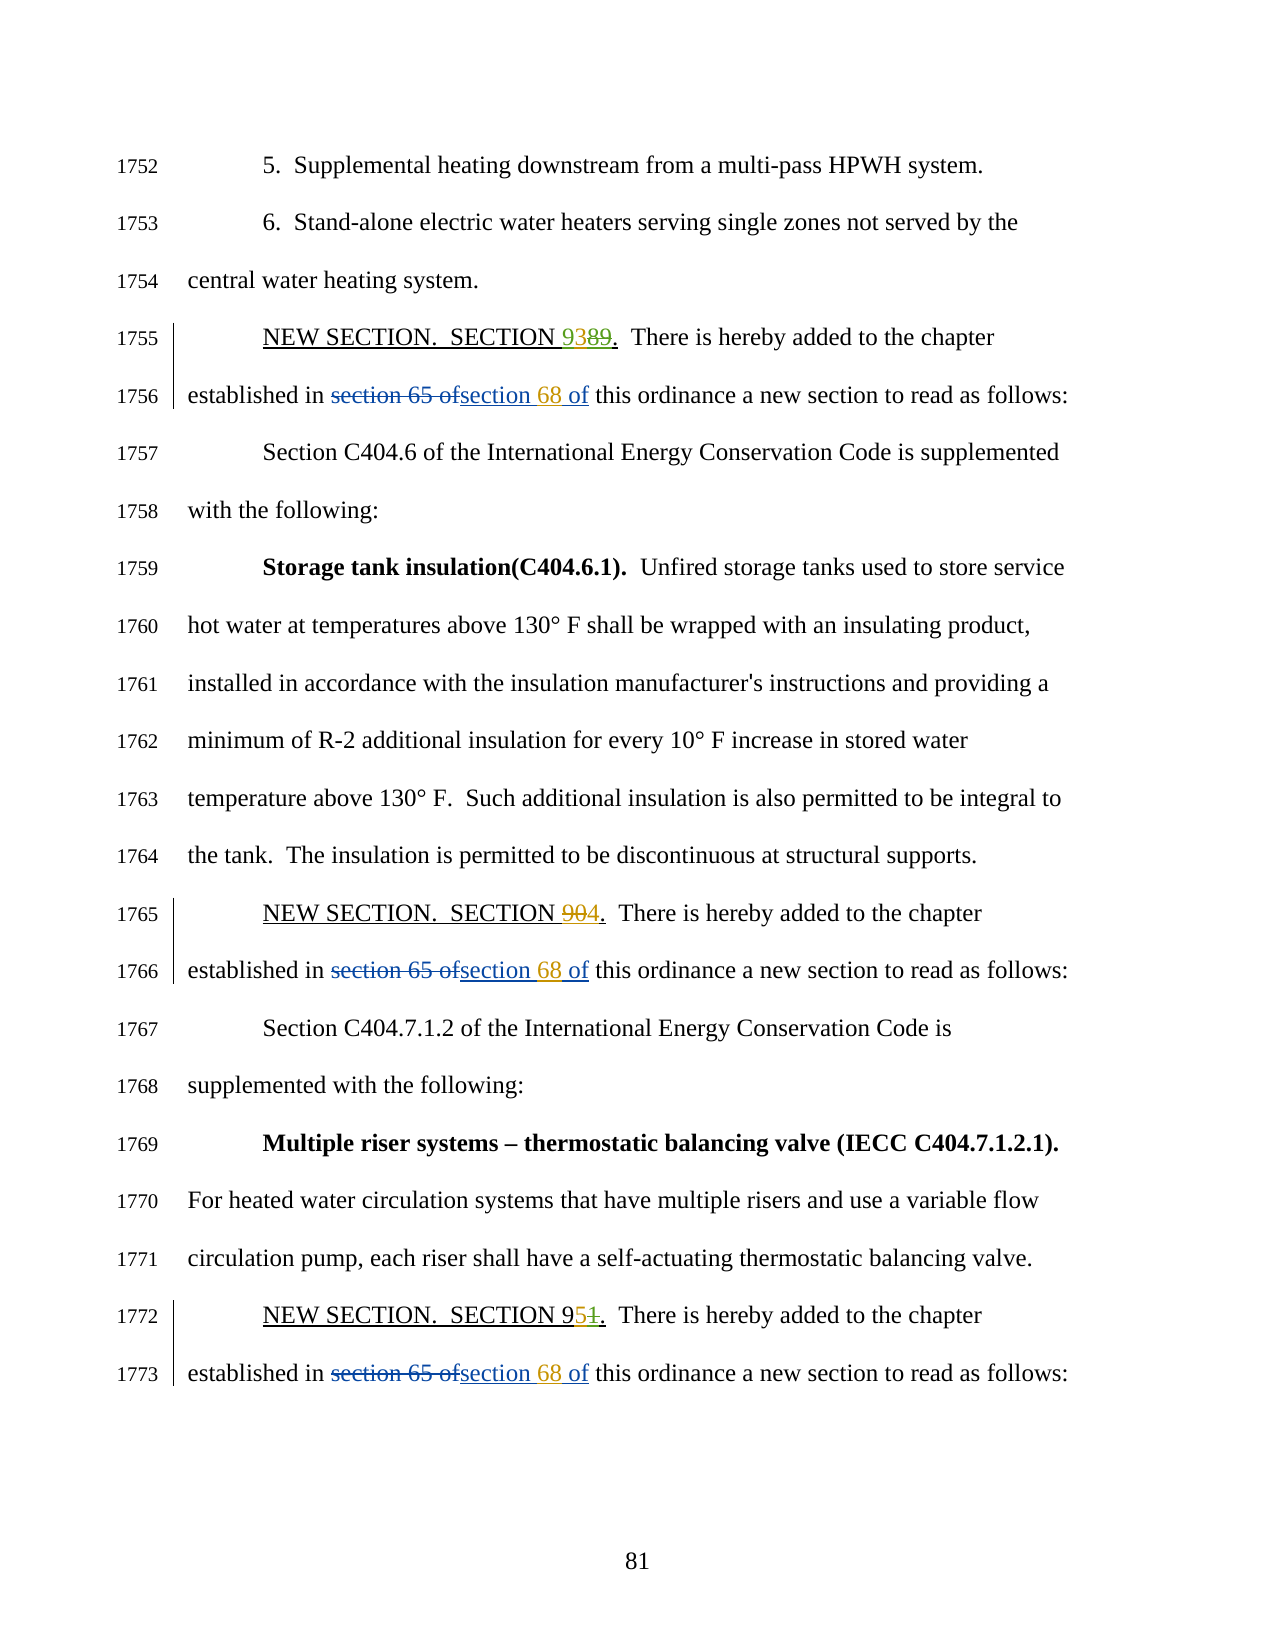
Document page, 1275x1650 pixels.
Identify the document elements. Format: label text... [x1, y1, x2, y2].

text NEW SECTION. SECTION 9. There is hereby added to the chapter established in this ordinance a new section to read as follows: [187, 1300, 1087, 1386]
text Section C404.7.1.2 of the International Energy Conservation Code is supplemented with the following: [187, 1013, 1087, 1099]
text 6. Stand-alone electric water heaters serving single zones not served by the central water heating system. [187, 207, 1087, 294]
text 5. Supplemental heating downstream from a multi-pass HPWH system. [187, 150, 1087, 179]
text Section C404.6 of the International Energy Conservation Code is supplemented with the following: [187, 437, 1087, 524]
text NEW SECTION. SECTION . There is hereby added to the chapter established in this ordinance a new section to read as follows: [187, 898, 1087, 984]
text NEW SECTION. SECTION . There is hereby added to the chapter established in this ordinance a new section to read as follows: [187, 322, 1087, 409]
text Multiple riser systems – thermostatic balancing valve (IECC C404.7.1.2.1). For heated water circulation systems that have multiple risers and use a variable flow circulation pump, each riser shall have a self-actuating thermostatic balancing valve. [187, 1128, 1087, 1271]
text Storage tank insulation(C404.6.1). Unfired storage tanks used to store service hot water at temperatures above 130° F shall be wrapped with an insulating product, installed in accordance with the insulation manufacturer's instructions and providing a minimum of R-2 additional insulation for every 10° F increase in stored water temperature above 130° F. Such additional insulation is also permitted to be integral to the tank. The insulation is permitted to be discontinuous at structural supports. [187, 552, 1087, 869]
